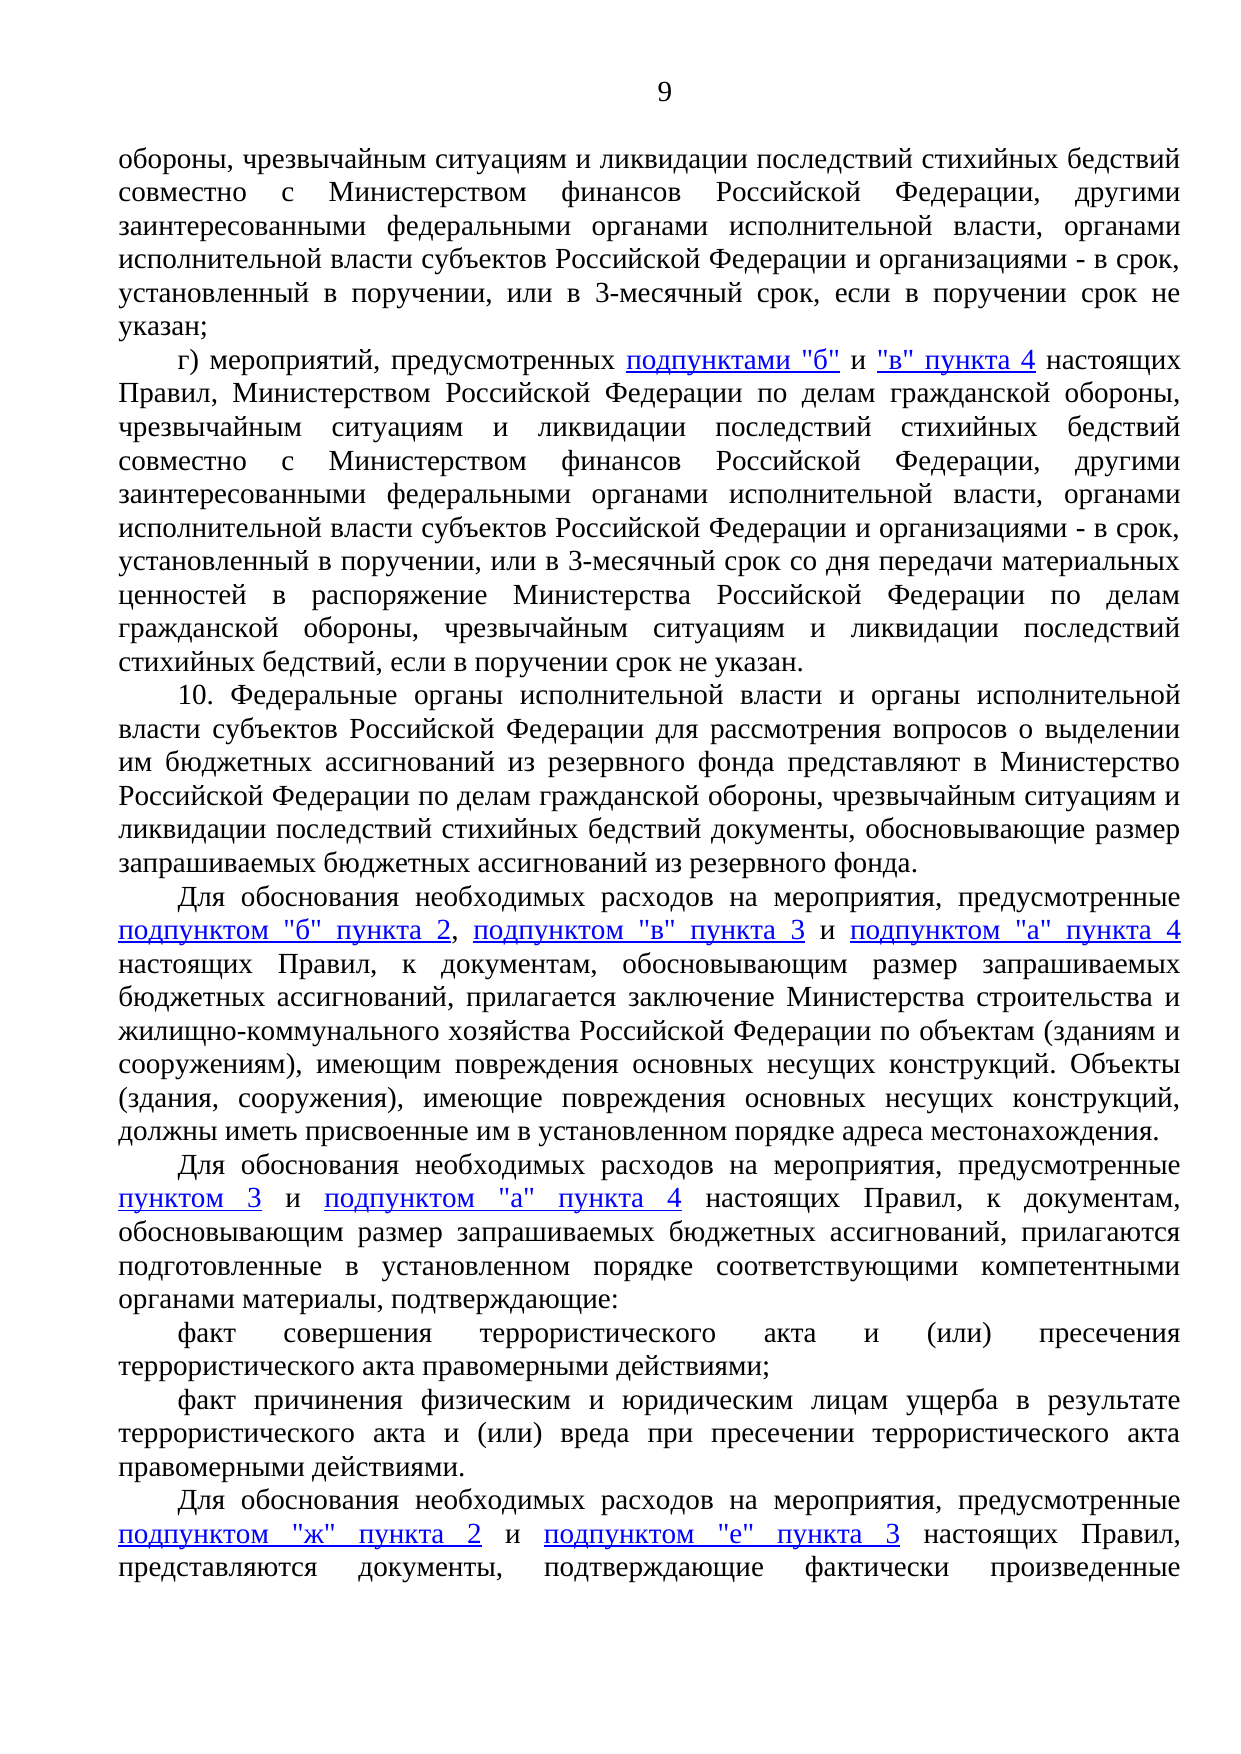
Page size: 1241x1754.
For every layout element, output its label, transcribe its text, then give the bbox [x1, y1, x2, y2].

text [118, 1482, 1181, 1583]
text 10. Федеральные органы исполнительной власти и органы исполнительной власти субъектов Российской Федерации для рассмотрения вопросов о выделении им бюджетных ассигнований из резервного фонда представляют в Министерство Российской Федерации по делам гражданской обороны, чрезвычайным ситуациям и ликвидации последствий стихийных бедствий документы, обосновывающие размер запрашиваемых бюджетных ассигнований из резервного фонда. [118, 677, 1181, 879]
text г) мероприятий, предусмотренных подпунктами "б" и "в" пункта 4 настоящих Правил, Министерством Российской Федерации по делам гражданской обороны, чрезвычайным ситуациям и ликвидации последствий стихийных бедствий совместно с Министерством финансов Российской Федерации, другими заинтересованными федеральными органами исполнительной власти, органами исполнительной власти субъектов Российской Федерации и организациями - в срок, установленный в поручении, или в 3-месячный срок со дня передачи материальных ценностей в распоряжение Министерства Российской Федерации по делам гражданской обороны, чрезвычайным ситуациям и ликвидации последствий стихийных бедствий, если в поручении срок не указан. [118, 342, 1181, 677]
text Для обоснования необходимых расходов на мероприятия, предусмотренные пунктом 3 и подпунктом "а" пункта 4 настоящих Правил, к документам, обосновывающим размер запрашиваемых бюджетных ассигнований, прилагаются подготовленные в установленном порядке соответствующими компетентными органами материалы, подтверждающие: [118, 1147, 1181, 1315]
text факт совершения террористического акта и (или) пресечения террористического акта правомерными действиями; [118, 1315, 1181, 1382]
text факт причинения физическим и юридическим лицам ущерба в результате террористического акта и (или) вреда при пресечении террористического акта правомерными действиями. [118, 1382, 1181, 1482]
text Для обоснования необходимых расходов на мероприятия, предусмотренные подпунктом "б" пункта 2, подпунктом "в" пункта 3 и подпунктом "а" пункта 4 настоящих Правил, к документам, обосновывающим размер запрашиваемых бюджетных ассигнований, прилагается заключение Министерства строительства и жилищно-коммунального хозяйства Российской Федерации по объектам (зданиям и сооружениям), имеющим повреждения основных несущих конструкций. Объекты (здания, сооружения), имеющие повреждения основных несущих конструкций, должны иметь присвоенные им в установленном порядке адреса местонахождения. [118, 879, 1181, 1147]
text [118, 141, 1181, 342]
